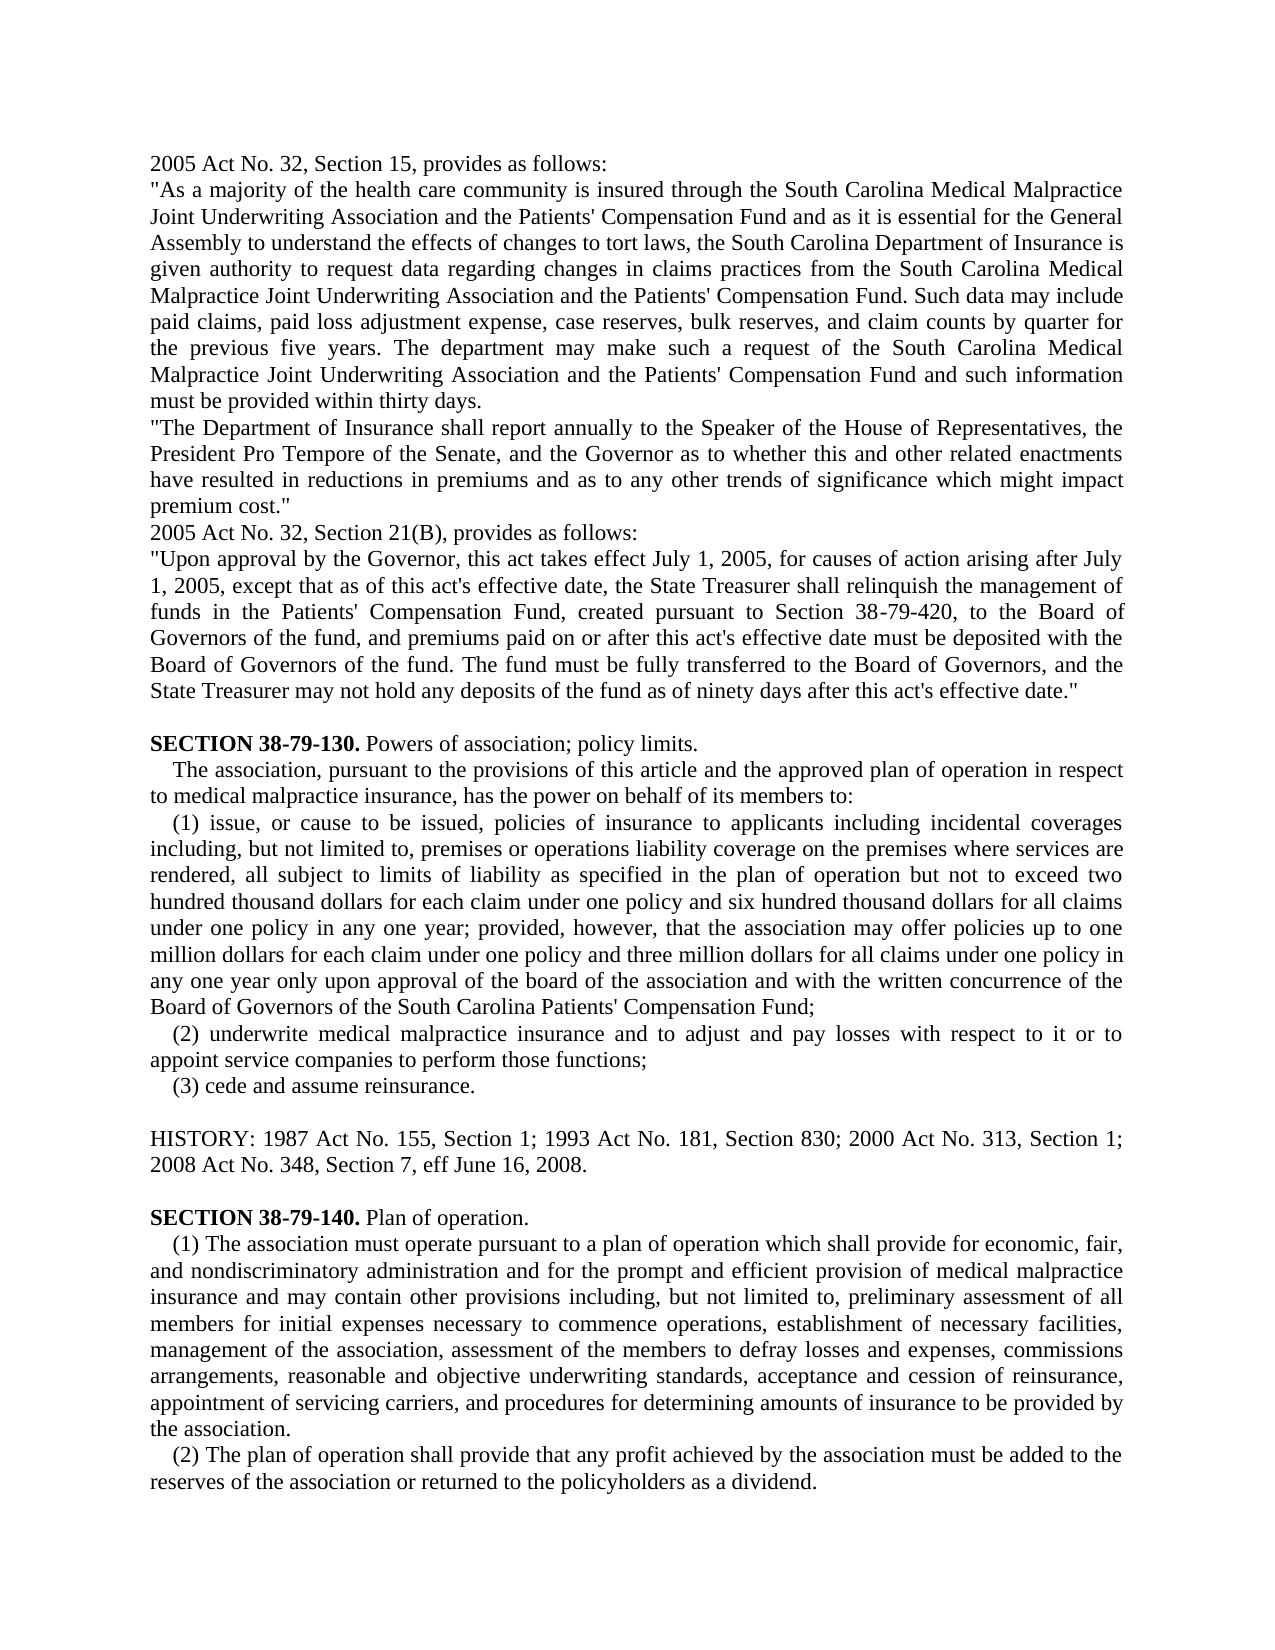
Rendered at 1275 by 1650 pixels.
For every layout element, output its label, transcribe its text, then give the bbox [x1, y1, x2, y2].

text "The Department of Insurance shall report annually to the Speaker of the House of Representatives, the President Pro Tempore of the Senate, and the Governor as to whether this and other related enactments have resulted in reductions in premiums and as to any other trends of significance which might impact premium cost." [150, 413, 1125, 519]
text (2) underwrite medical malpractice insurance and to adjust and pay losses with respect to it or to appoint service companies to perform those functions; [150, 1020, 1125, 1072]
text "As a majority of the health care community is insured through the South Carolina Medical Malpractice Joint Underwriting Association and the Patients' Compensation Fund and as it is essential for the General Assembly to understand the effects of changes to tort laws, the South Carolina Department of Insurance is given authority to request data regarding changes in claims practices from the South Carolina Medical Malpractice Joint Underwriting Association and the Patients' Compensation Fund. Such data may include paid claims, paid loss adjustment expense, case reserves, bulk reserves, and claim counts by quarter for the previous five years. The department may make such a request of the South Carolina Medical Malpractice Joint Underwriting Association and the Patients' Compensation Fund and such information must be provided within thirty days. [150, 176, 1125, 413]
text 2005 Act No. 32, Section 15, provides as follows: [150, 150, 1125, 176]
text HISTORY: 1987 Act No. 155, Section 1; 1993 Act No. 181, Section 830; 2000 Act No. 313, Section 1; 2008 Act No. 348, Section 7, eff June 16, 2008. [150, 1125, 1125, 1178]
text (1) issue, or cause to be issued, policies of insurance to applicants including incidental coverages including, but not limited to, premises or operations liability coverage on the premises where services are rendered, all subject to limits of liability as specified in the plan of operation but not to exceed two hundred thousand dollars for each claim under one policy and six hundred thousand dollars for all claims under one policy in any one year; provided, however, that the association may offer policies up to one million dollars for each claim under one policy and three million dollars for all claims under one policy in any one year only upon approval of the board of the association and with the written concurrence of the Board of Governors of the South Carolina Patients' Compensation Fund; [150, 809, 1125, 1020]
text SECTION 38-79-130. Powers of association; policy limits. [150, 730, 1125, 756]
text "Upon approval by the Governor, this act takes effect July 1, 2005, for causes of action arising after July 1, 2005, except that as of this act's effective date, the State Treasurer shall relinquish the management of funds in the Patients' Compensation Fund, created pursuant to Section 38-79-420, to the Board of Governors of the fund, and premiums paid on or after this act's effective date must be deposited with the Board of Governors of the fund. The fund must be fully transferred to the Board of Governors, and the State Treasurer may not hold any deposits of the fund as of ninety days after this act's effective date." [150, 545, 1125, 703]
text (1) The association must operate pursuant to a plan of operation which shall provide for economic, fair, and nondiscriminatory administration and for the prompt and efficient provision of medical malpractice insurance and may contain other provisions including, but not limited to, preliminary assessment of all members for initial expenses necessary to commence operations, establishment of necessary facilities, management of the association, assessment of the members to defray losses and expenses, commissions arrangements, reasonable and objective underwriting standards, acceptance and cession of reinsurance, appointment of servicing carriers, and procedures for determining amounts of insurance to be provided by the association. [150, 1231, 1125, 1441]
text (3) cede and assume reinsurance. [150, 1072, 1125, 1099]
text The association, pursuant to the provisions of this article and the approved plan of operation in respect to medical malpractice insurance, has the power on behalf of its members to: [150, 756, 1125, 809]
text SECTION 38-79-140. Plan of operation. [150, 1204, 1125, 1231]
text 2005 Act No. 32, Section 21(B), provides as follows: [150, 519, 1125, 545]
text (2) The plan of operation shall provide that any profit achieved by the association must be added to the reserves of the association or returned to the policyholders as a dividend. [150, 1441, 1125, 1494]
